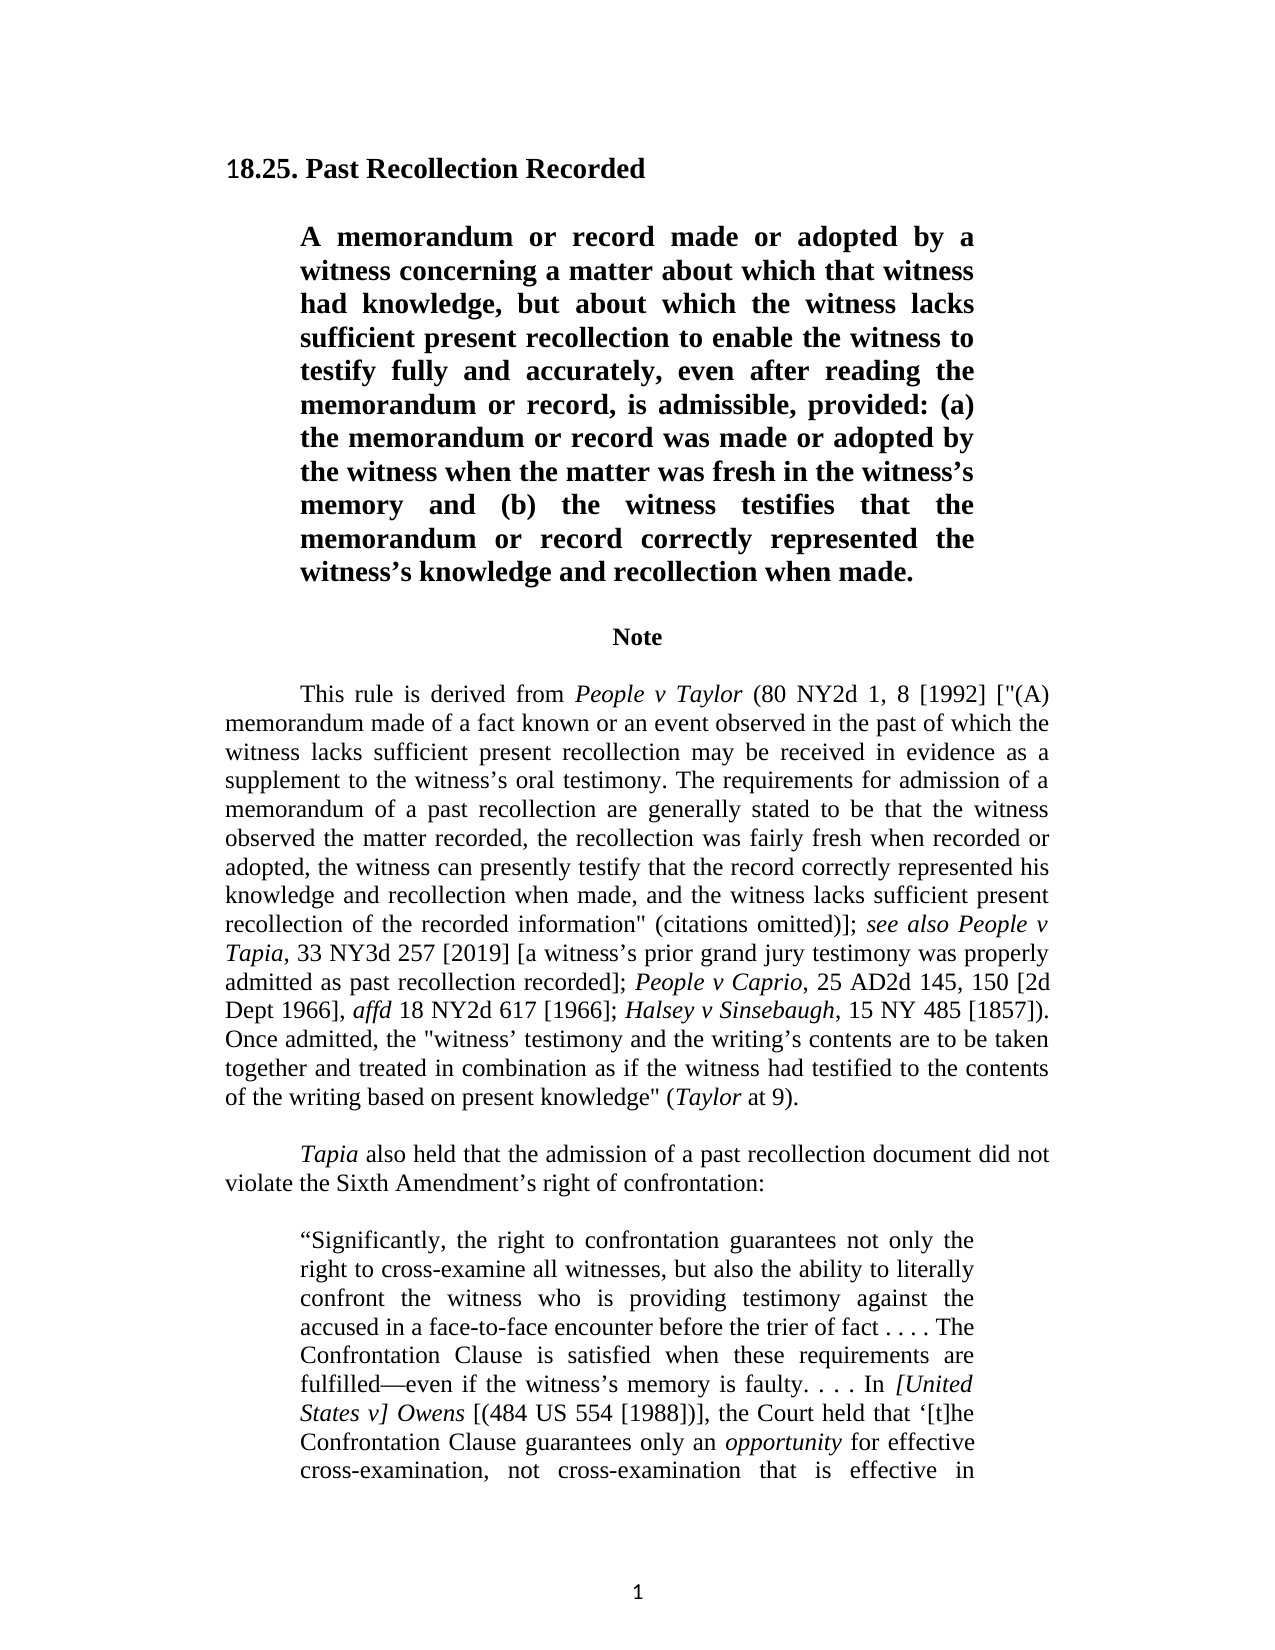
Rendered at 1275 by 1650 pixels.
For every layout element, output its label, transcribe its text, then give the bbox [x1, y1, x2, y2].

text Note [225, 622, 1050, 650]
text 8.25. Past Recollection Recorded [225, 150, 1050, 186]
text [300, 1225, 975, 1484]
text This rule is derived from People v Taylor (80 NY2d 1, 8 [1992] ["(A) memorandum made of a fact known or an event observed in the past of which the witness lacks sufficient present recollection may be received in evidence as a supplement to the witness’s oral testimony. The requirements for admission of a memorandum of a past recollection are generally stated to be that the witness observed the matter recorded, the recollection was fairly fresh when recorded or adopted, the witness can presently testify that the record correctly represented his knowledge and recollection when made, and the witness lacks sufficient present recollection of the recorded information" (citations omitted)]; see also People v Tapia, 33 NY3d 257 [2019] [a witness’s prior grand jury testimony was properly admitted as past recollection recorded]; People v Caprio, 25 AD2d 145, 150 [2d Dept 1966], affd 18 NY2d 617 [1966]; Halsey v Sinsebaugh, 15 NY 485 [1857]). Once admitted, the "witness’ testimony and the writing’s contents are to be taken together and treated in combination as if the witness had testified to the contents of the writing based on present knowledge" (Taylor at 9). [225, 679, 1050, 1110]
text A memorandum or record made or adopted by a witness concerning a matter about which that witness had knowledge, but about which the witness lacks sufficient present recollection to enable the witness to testify fully and accurately, even after reading the memorandum or record, is admissible, provided: (a) the memorandum or record was made or adopted by the witness when the matter was fresh in the witness’s memory and (b) the witness testifies that the memorandum or record correctly represented the witness’s knowledge and recollection when made. [300, 219, 975, 588]
text Tapia also held that the admission of a past recollection document did not violate the Sixth Amendment’s right of confrontation: [225, 1139, 1050, 1197]
